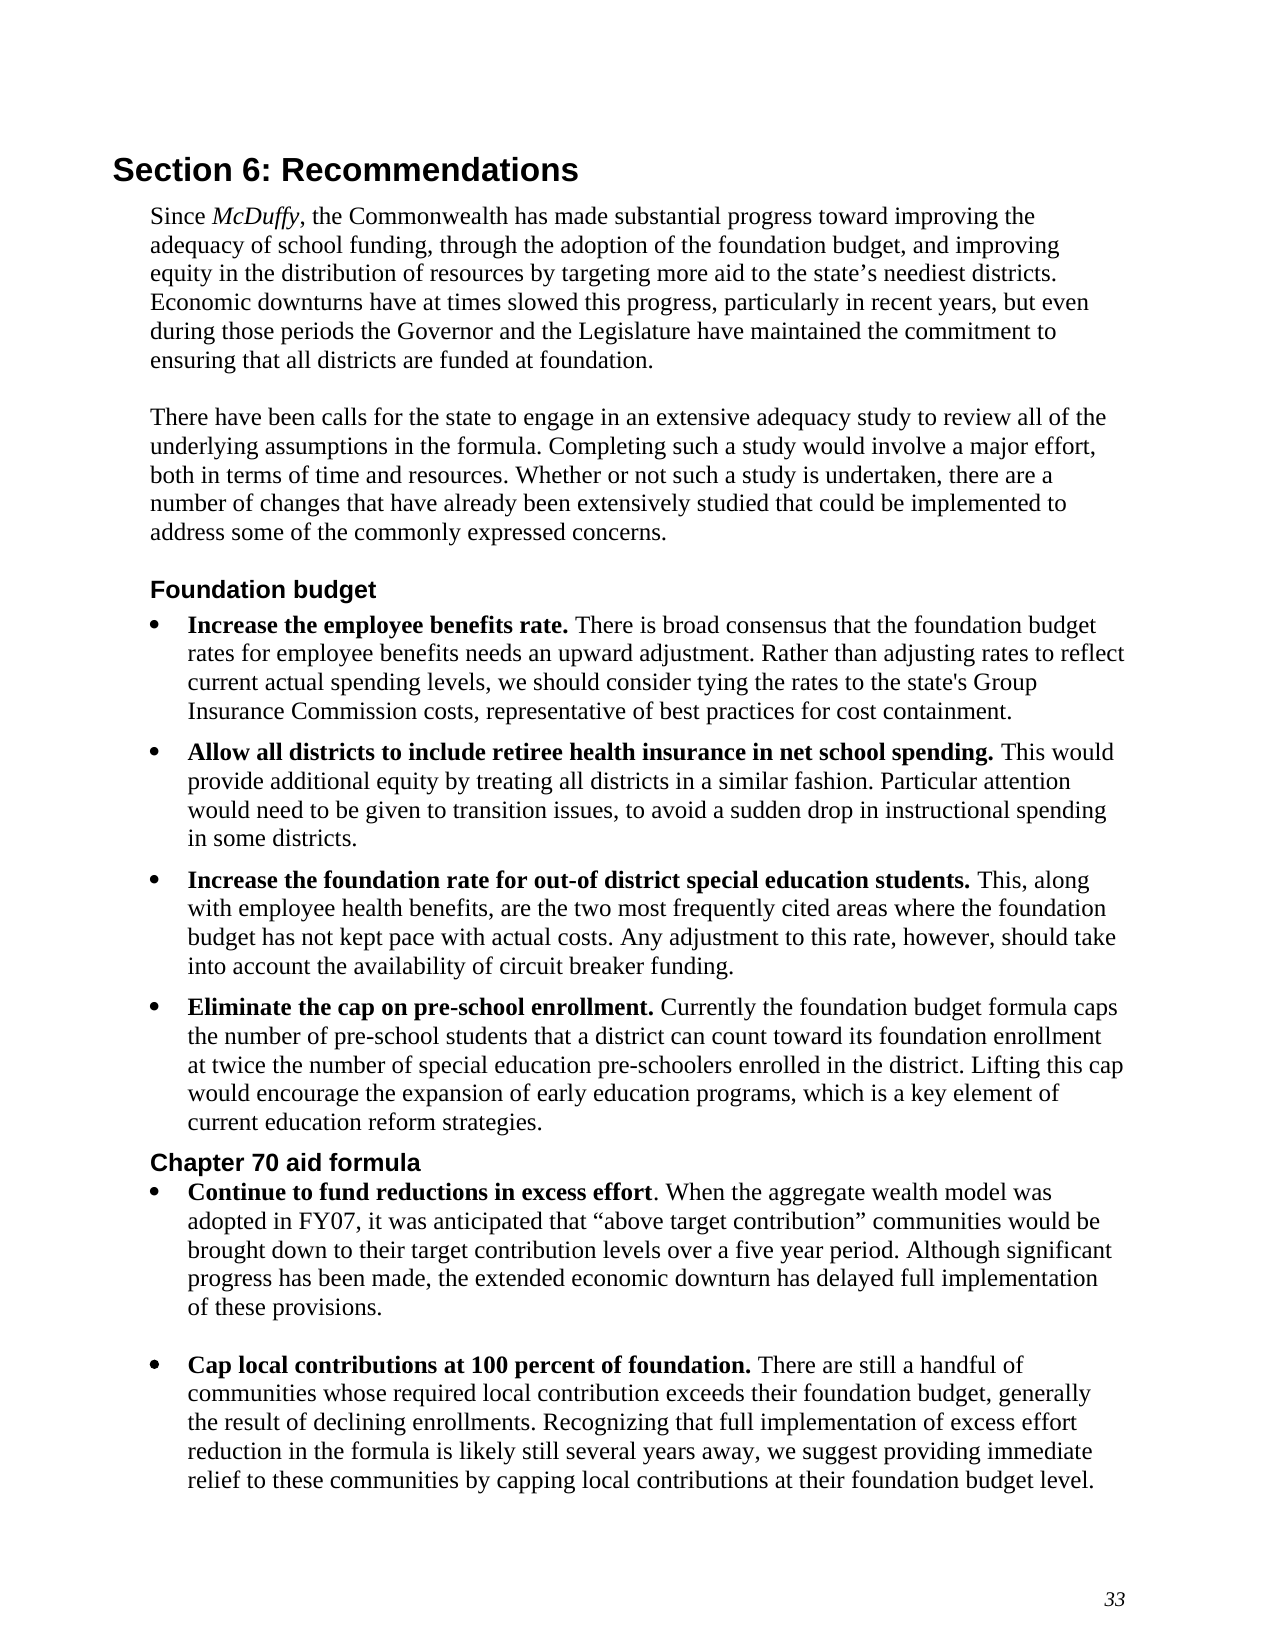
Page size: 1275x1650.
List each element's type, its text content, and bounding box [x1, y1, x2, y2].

subtitle Section 6: Recommendations [112, 150, 1125, 188]
text There have been calls for the state to engage in an extensive adequacy study to review all of the underlying assumptions in the formula. Completing such a study would involve a major effort, both in terms of time and resources. Whether or not such a study is undertaken, there are a number of changes that have already been extensively studied that could be implemented to address some of the commonly expressed concerns. [150, 402, 1125, 546]
text Increase the employee benefits rate. There is broad consensus that the foundation budget rates for employee benefits needs an upward adjustment. Rather than adjusting rates to reflect current actual spending levels, we should consider tying the rates to the state's Group Insurance Commission costs, representative of best practices for cost containment. [150, 610, 1125, 725]
text Increase the foundation rate for out-of district special education students. This, along with employee health benefits, are the two most frequently cited areas where the foundation budget has not kept pace with actual costs. Any adjustment to this rate, however, should take into account the availability of circuit breaker funding. [150, 865, 1125, 980]
text Since McDuffy, the Commonwealth has made substantial progress toward improving the adequacy of school funding, through the adoption of the foundation budget, and improving equity in the distribution of resources by targeting more aid to the state’s neediest districts. Economic downturns have at times slowed this progress, particularly in recent years, but even during those periods the Governor and the Legislature have maintained the commitment to ensuring that all districts are funded at foundation. [150, 201, 1125, 373]
text Foundation budget [150, 575, 1125, 603]
list Continue to fund reductions in excess effort. When the aggregate wealth model was adopted in FY07, it was anticipated that “above target contribution” communities would be brought down to their target contribution levels over a five year period. Although significant progress has been made, the extended economic downturn has delayed full implementation of these provisions. [150, 1177, 1125, 1321]
text Allow all districts to include retiree health insurance in net school spending. This would provide additional equity by treating all districts in a similar fashion. Particular attention would need to be given to transition issues, to avoid a sudden drop in instructional spending in some districts. [150, 737, 1125, 852]
text Chapter 70 aid formula [150, 1148, 1125, 1177]
text Eliminate the cap on pre-school enrollment. Currently the foundation budget formula caps the number of pre-school students that a district can count toward its foundation enrollment at twice the number of special education pre-schoolers enrolled in the district. Lifting this cap would encourage the expansion of early education programs, which is a key element of current education reform strategies. [150, 992, 1125, 1136]
list Cap local contributions at 100 percent of foundation. There are still a handful of communities whose required local contribution exceeds their foundation budget, generally the result of declining enrollments. Recognizing that full implementation of excess effort reduction in the formula is likely still several years away, we suggest providing immediate relief to these communities by capping local contributions at their foundation budget level. [150, 1350, 1125, 1493]
